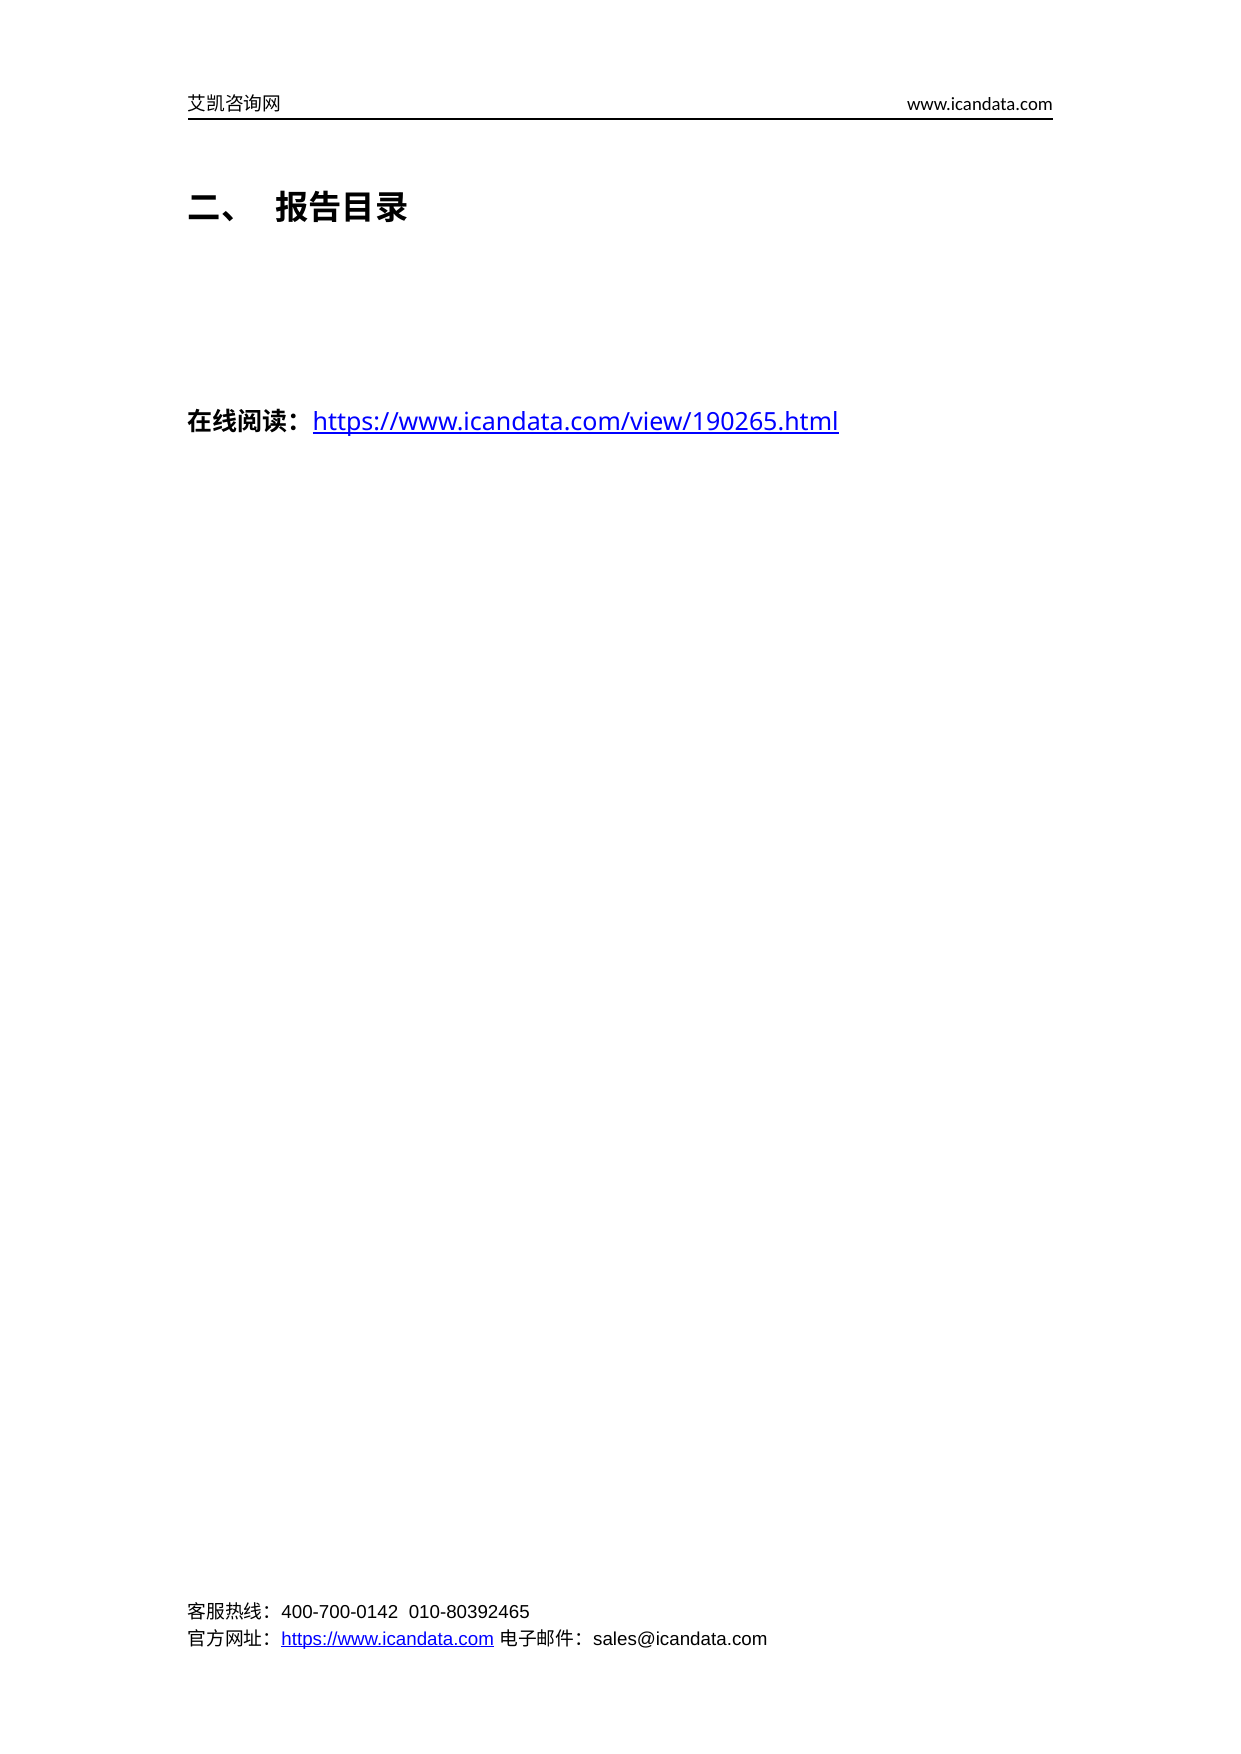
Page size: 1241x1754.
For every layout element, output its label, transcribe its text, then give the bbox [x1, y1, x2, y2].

text 在线阅读：https://www.icandata.com/view/190265.html [187, 387, 1053, 452]
subtitle 报告目录 [187, 172, 1053, 237]
